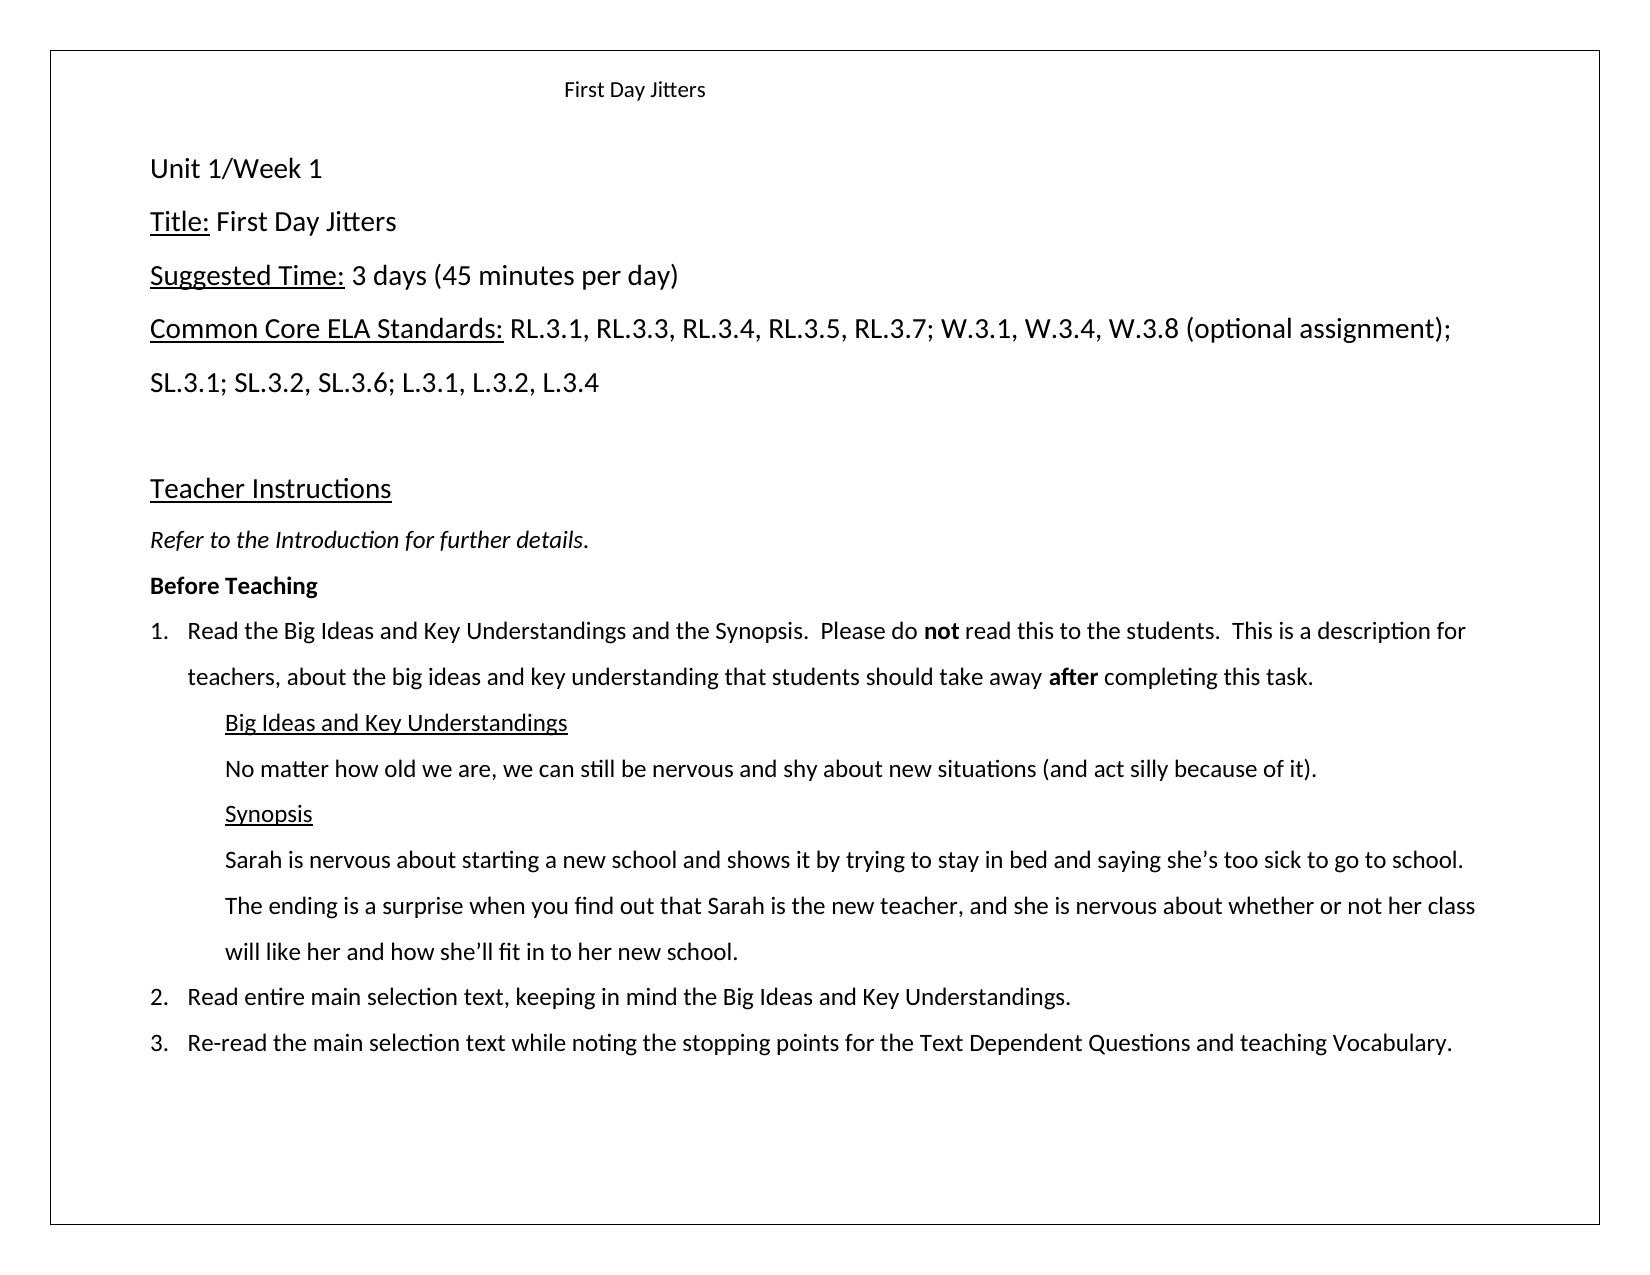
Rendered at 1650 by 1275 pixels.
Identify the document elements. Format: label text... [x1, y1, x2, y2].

list Read the Big Ideas and Key Understandings and the Synopsis. Please do not read this to the students. This is a description for teachers, about the big ideas and key understanding that students should take away after completing this task. [150, 616, 1500, 692]
list Read entire main selection text, keeping in mind the Big Ideas and Key Understandings. [150, 981, 1500, 1012]
text Big Ideas and Key Understandings [150, 707, 1500, 737]
text Before Teaching [150, 570, 1500, 600]
text Suggested Time: 3 days (45 minutes per day) [150, 257, 1500, 292]
list Re-read the main selection text while noting the stopping points for the Text Dependent Questions and teaching Vocabulary. [150, 1027, 1500, 1058]
text Common Core ELA Standards: RL.3.1, RL.3.3, RL.3.4, RL.3.5, RL.3.7; W.3.1, W.3.4, W.3.8 (optional assignment); SL.3.1; SL.3.2, SL.3.6; L.3.1, L.3.2, L.3.4 [150, 310, 1500, 399]
text Teacher Instructions [150, 471, 1500, 506]
text No matter how old we are, we can still be nervous and shy about new situations (and act silly because of it). [187, 753, 1500, 783]
text Title: First Day Jitters [150, 203, 1500, 239]
text Synopsis [187, 798, 1500, 829]
text Sarah is nervous about starting a new school and shows it by trying to stay in bed and saying she’s too sick to go to school. The ending is a surprise when you find out that Sarah is the new teacher, and she is nervous about whether or not her class will like her and how she’ll fit in to her new school. [225, 844, 1500, 966]
text Refer to the Introduction for further details. [150, 524, 1500, 554]
text Unit 1/Week 1 [150, 150, 1500, 186]
